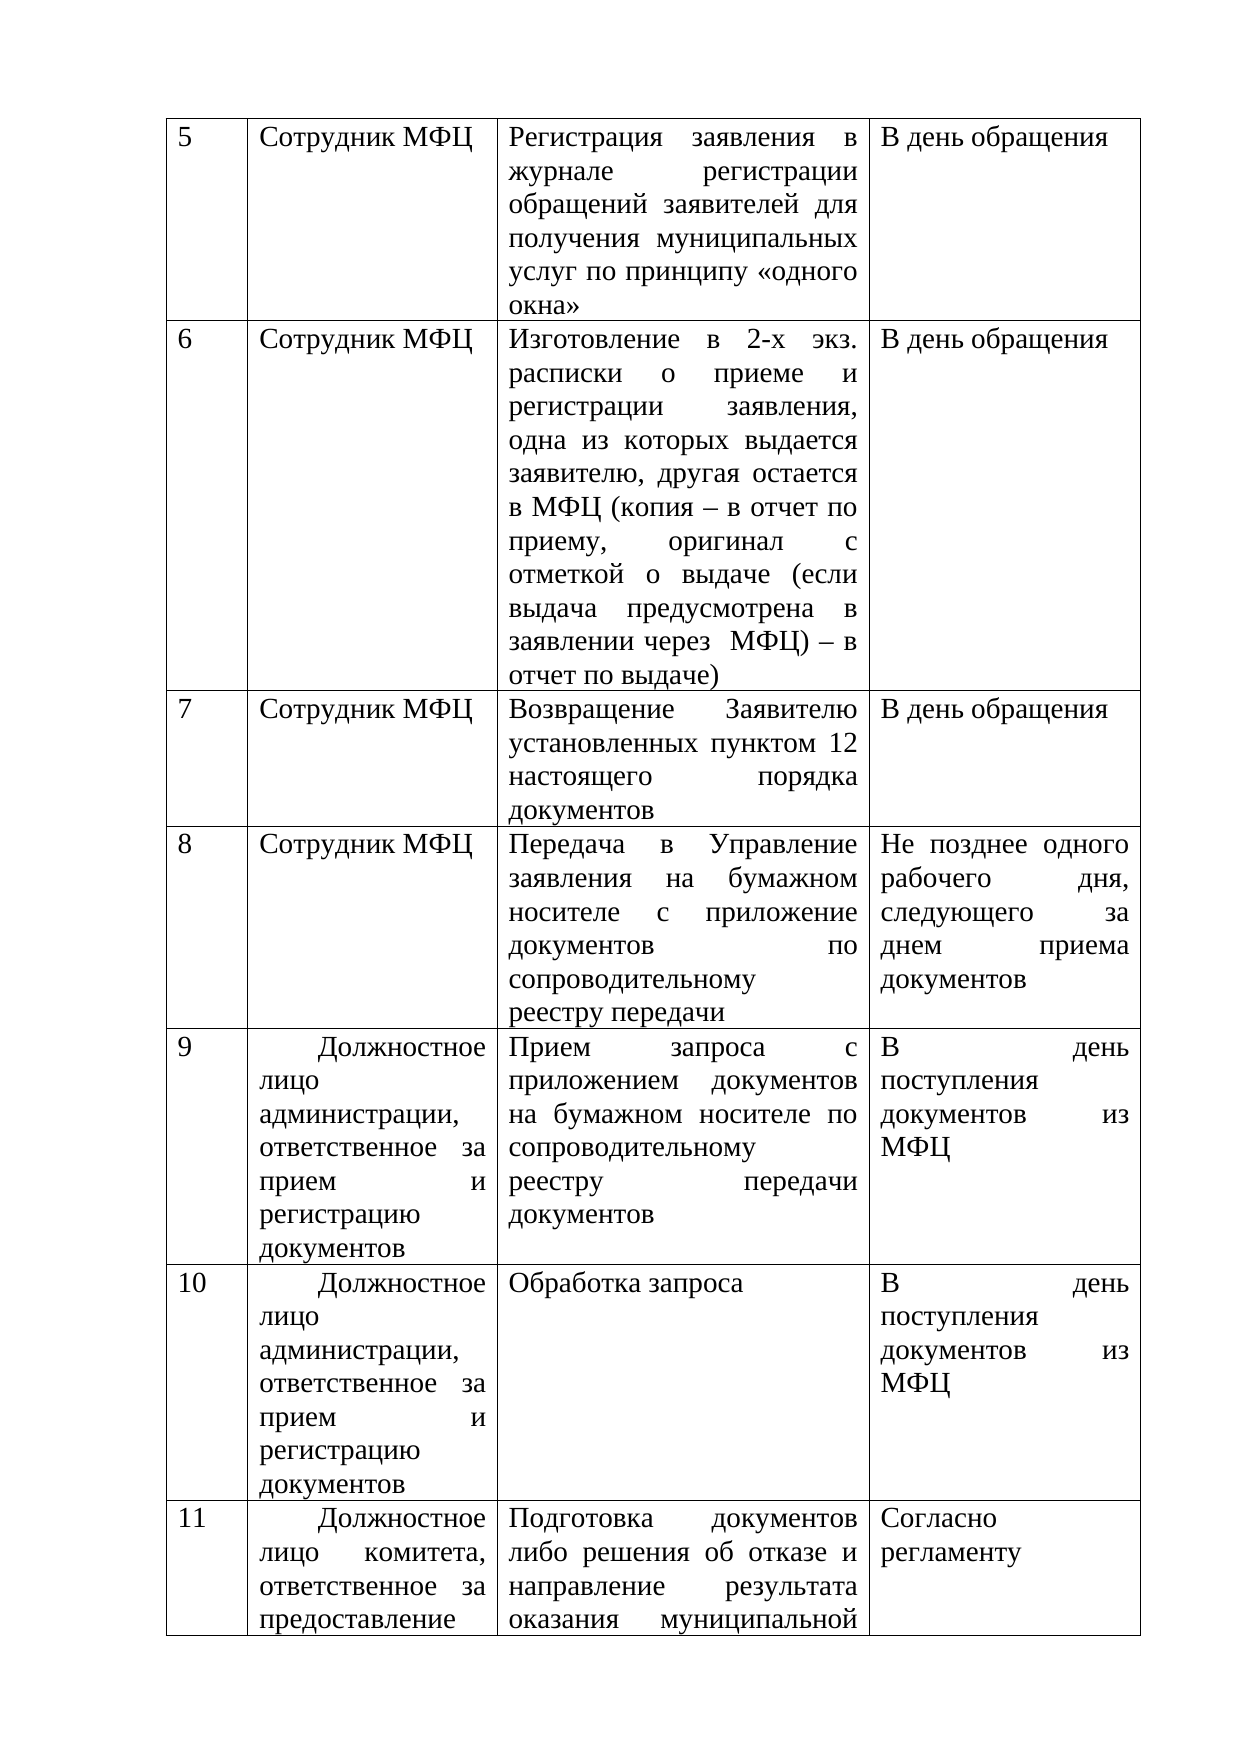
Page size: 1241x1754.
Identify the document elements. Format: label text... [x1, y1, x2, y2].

table_cell Изготовление в 2-х экз. расписки о приеме и регистрации заявления, одна из которых выдается заявителю, другая остается в МФЦ (копия – в отчет по приему, оригинал с отметкой о выдаче (если выдача предусмотрена в заявлении через МФЦ) – в отчет по выдаче) [498, 321, 869, 690]
table_cell В день обращения [870, 119, 1140, 320]
table_cell Сотрудник МФЦ [248, 119, 497, 320]
table_cell В день обращения [870, 691, 1140, 826]
table_cell В день поступления документов из МФЦ [870, 1265, 1140, 1499]
table_cell В день поступления документов из МФЦ [870, 1029, 1140, 1264]
table_cell 10 [167, 1265, 247, 1499]
table_cell Возвращение Заявителю установленных пунктом 12 настоящего порядка документов [498, 691, 869, 826]
table_cell В день обращения [870, 321, 1140, 690]
table_cell 7 [167, 691, 247, 826]
table_cell Сотрудник МФЦ [248, 321, 497, 690]
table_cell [248, 1501, 497, 1635]
table_cell Обработка запроса [498, 1265, 869, 1499]
table_cell Не позднее одного рабочего дня, следующего за днем приема документов [870, 827, 1140, 1028]
table_cell 8 [167, 827, 247, 1028]
table_cell 6 [167, 321, 247, 690]
table_cell Сотрудник МФЦ [248, 691, 497, 826]
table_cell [498, 1501, 869, 1635]
table_cell Сотрудник МФЦ [248, 827, 497, 1028]
table_cell Должностное лицо администрации, ответственное за прием и регистрацию документов [248, 1029, 497, 1264]
table_cell Регистрация заявления в журнале регистрации обращений заявителей для получения муниципальных услуг по принципу «одного окна» [498, 119, 869, 320]
table_cell Прием запроса с приложением документов на бумажном носителе по сопроводительному реестру передачи документов [498, 1029, 869, 1264]
table_cell Согласно регламенту [870, 1501, 1140, 1635]
table_cell 11 [167, 1501, 247, 1635]
table_cell Передача в Управление заявления на бумажном носителе с приложение документов по сопроводительному реестру передачи [498, 827, 869, 1028]
table_cell 5 [167, 119, 247, 320]
table_cell Должностное лицо администрации, ответственное за прием и регистрацию документов [248, 1265, 497, 1499]
table_cell 9 [167, 1029, 247, 1264]
